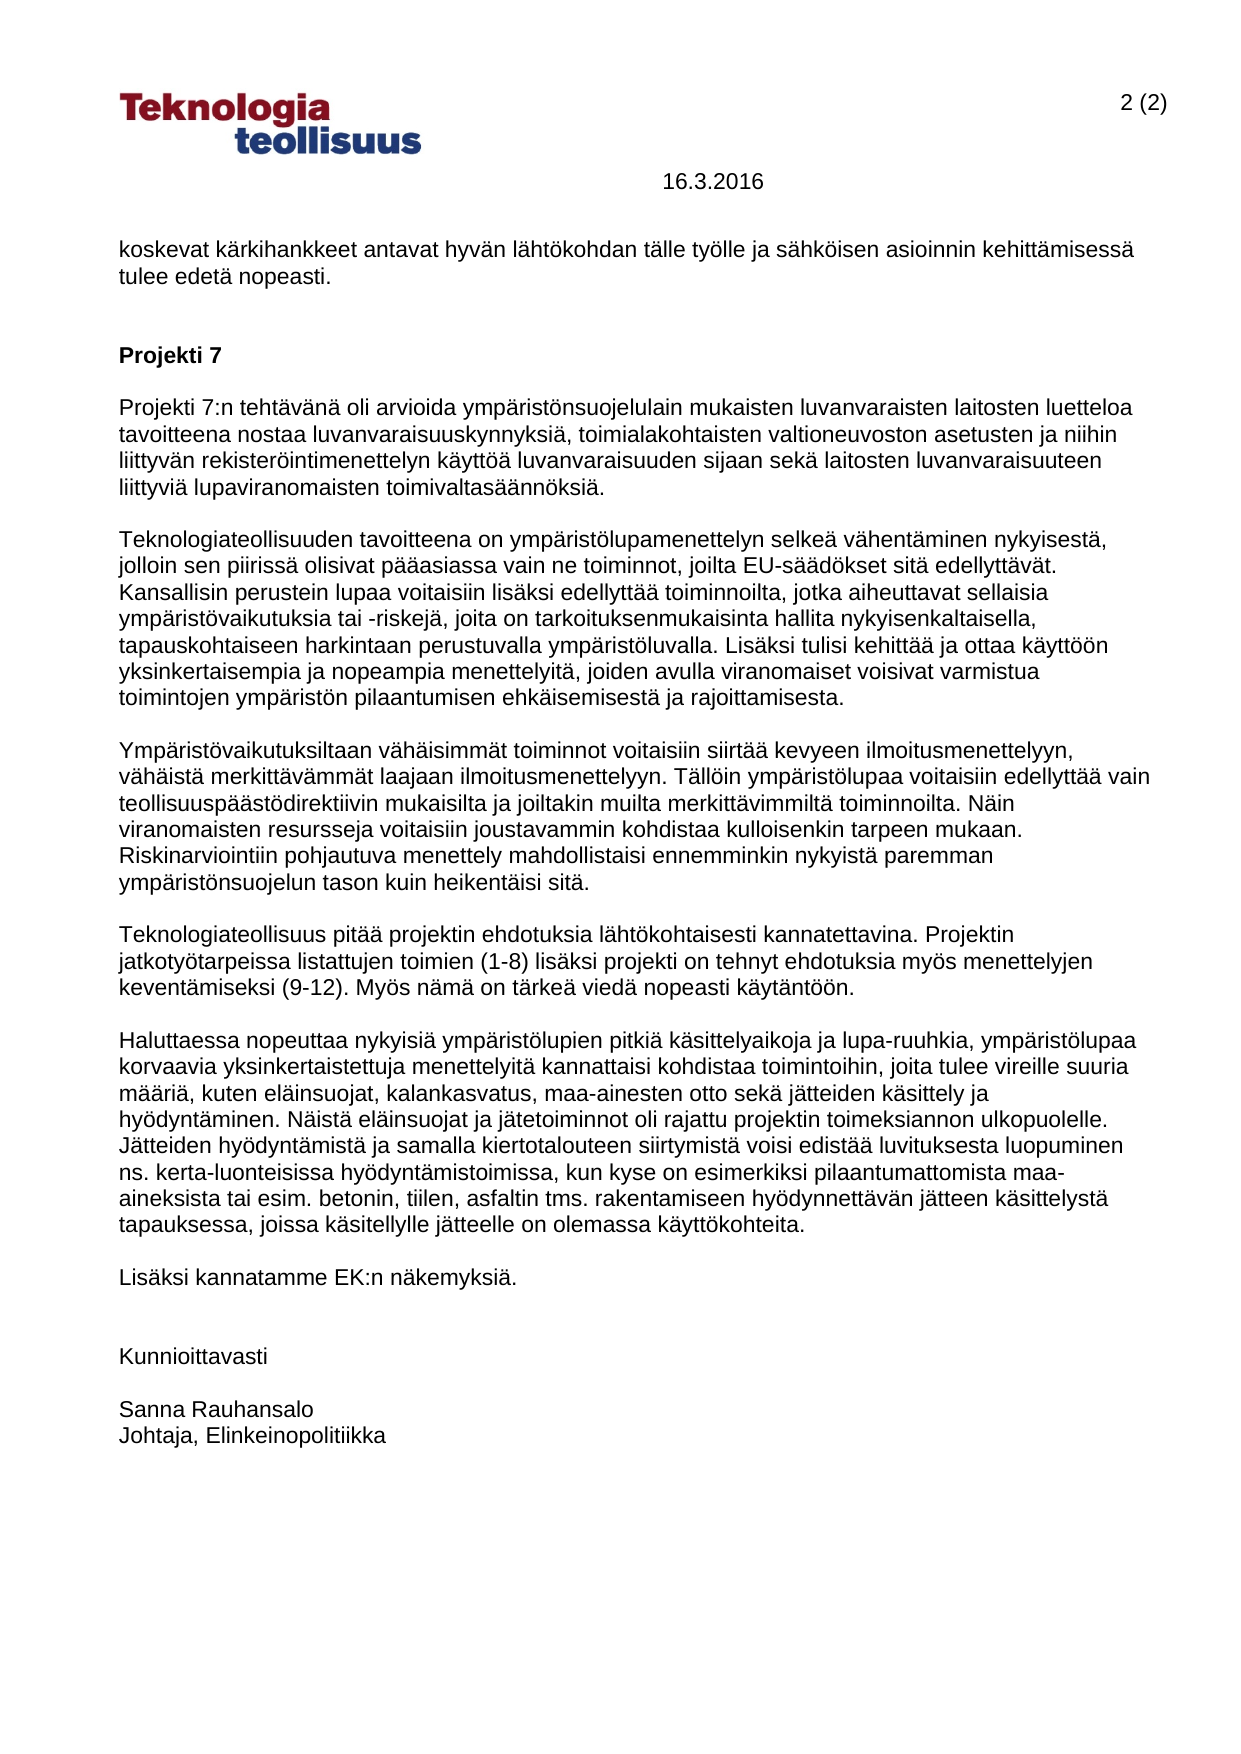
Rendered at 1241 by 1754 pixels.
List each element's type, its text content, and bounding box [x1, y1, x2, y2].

text Johtaja, Elinkeinopolitiikka [119, 1422, 1152, 1448]
text Lisäksi kannatamme EK:n näkemyksiä. [119, 1264, 1152, 1290]
text Teknologiateollisuus pitää projektin ehdotuksia lähtökohtaisesti kannatettavina. Projektin jatkotyötarpeissa listattujen toimien (1-8) lisäksi projekti on tehnyt ehdotuksia myös menettelyjen keventämiseksi (9-12). Myös nämä on tärkeä viedä nopeasti käytäntöön. [119, 921, 1152, 1001]
text Sanna Rauhansalo [119, 1396, 1152, 1422]
text Teknologiateollisuuden tavoitteena on ympäristölupamenettelyn selkeä vähentäminen nykyisestä, jolloin sen piirissä olisivat pääasiassa vain ne toiminnot, joilta EU-säädökset sitä edellyttävät. Kansallisin perustein lupaa voitaisiin lisäksi edellyttää toiminnoilta, jotka aiheuttavat sellaisia ympäristövaikutuksia tai -riskejä, joita on tarkoituksenmukaisinta hallita nykyisenkaltaisella, tapauskohtaiseen harkintaan perustuvalla ympäristöluvalla. Lisäksi tulisi kehittää ja ottaa käyttöön yksinkertaisempia ja nopeampia menettelyitä, joiden avulla viranomaiset voisivat varmistua toimintojen ympäristön pilaantumisen ehkäisemisestä ja rajoittamisesta. [119, 526, 1152, 711]
text Projekti 7 [119, 342, 1152, 368]
text Haluttaessa nopeuttaa nykyisiä ympäristölupien pitkiä käsittelyaikoja ja lupa-ruuhkia, ympäristölupaa korvaavia yksinkertaistettuja menettelyitä kannattaisi kohdistaa toimintoihin, joita tulee vireille suuria määriä, kuten eläinsuojat, kalankasvatus, maa-ainesten otto sekä jätteiden käsittely ja hyödyntäminen. Näistä eläinsuojat ja jätetoiminnot oli rajattu projektin toimeksiannon ulkopuolelle. Jätteiden hyödyntämistä ja samalla kiertotalouteen siirtymistä voisi edistää luvituksesta luopuminen ns. kerta-luonteisissa hyödyntämistoimissa, kun kyse on esimerkiksi pilaantumattomista maa-aineksista tai esim. betonin, tiilen, asfaltin tms. rakentamiseen hyödynnettävän jätteen käsittelystä tapauksessa, joissa käsitellylle jätteelle on olemassa käyttökohteita. [119, 1027, 1152, 1238]
text Kunnioittavasti [119, 1343, 1152, 1369]
text Ympäristövaikutuksiltaan vähäisimmät toiminnot voitaisiin siirtää kevyeen ilmoitusmenettelyyn, vähäistä merkittävämmät laajaan ilmoitusmenettelyyn. Tällöin ympäristölupaa voitaisiin edellyttää vain teollisuuspäästödirektiivin mukaisilta ja joiltakin muilta merkittävimmiltä toiminnoilta. Näin viranomaisten resursseja voitaisiin joustavammin kohdistaa kulloisenkin tarpeen mukaan. Riskinarviointiin pohjautuva menettely mahdollistaisi ennemminkin nykyistä paremman ympäristönsuojelun tason kuin heikentäisi sitä. [119, 737, 1152, 895]
picture [118, 88, 435, 162]
text Projekti 7:n tehtävänä oli arvioida ympäristönsuojelulain mukaisten luvanvaraisten laitosten luetteloa tavoitteena nostaa luvanvaraisuuskynnyksiä, toimialakohtaisten valtioneuvoston asetusten ja niihin liittyvän rekisteröintimenettelyn käyttöä luvanvaraisuuden sijaan sekä laitosten luvanvaraisuuteen liittyviä lupaviranomaisten toimivaltasäännöksiä. [119, 394, 1152, 500]
